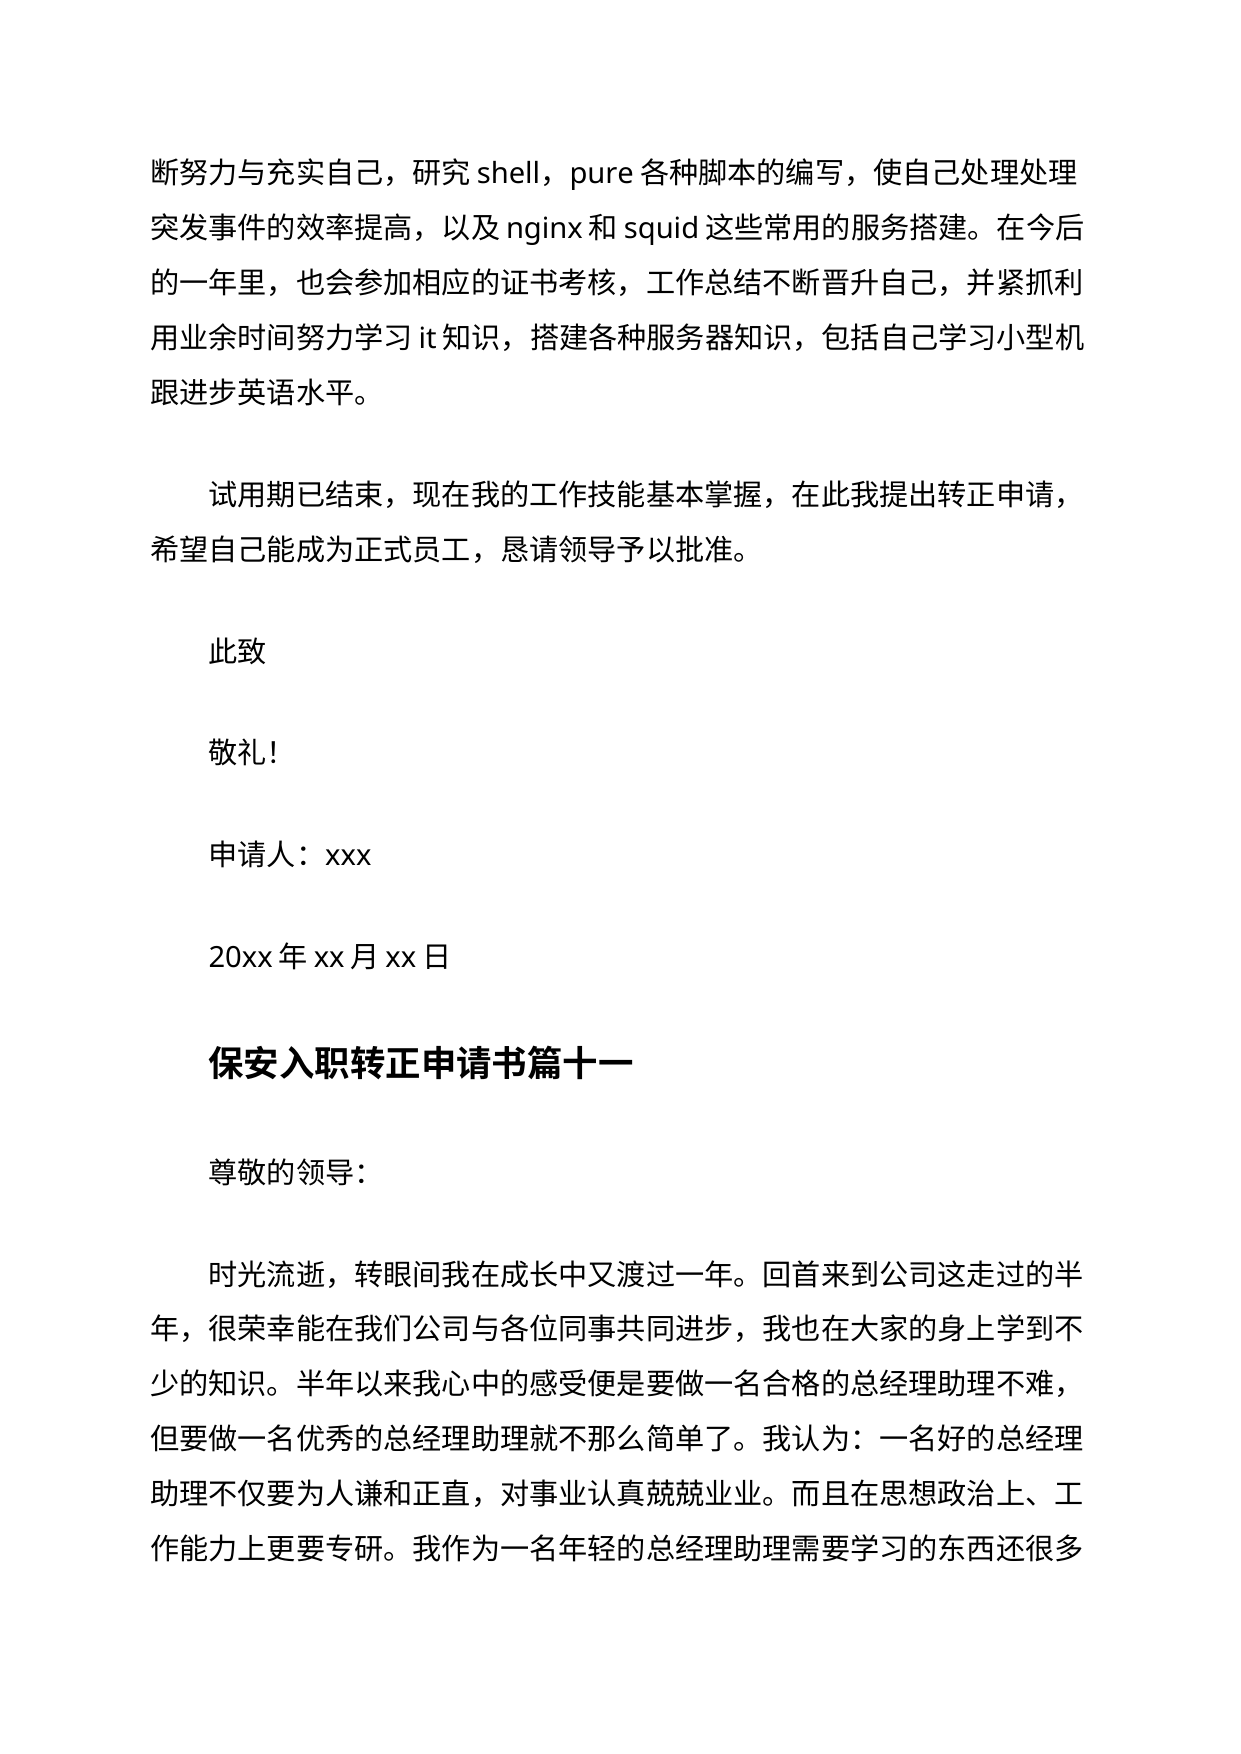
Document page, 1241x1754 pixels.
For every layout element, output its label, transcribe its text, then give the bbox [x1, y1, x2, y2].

text 尊敬的领导： [150, 1149, 1090, 1192]
text 敬礼！ [150, 730, 1090, 772]
text 此致 [150, 628, 1090, 671]
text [150, 1251, 1090, 1568]
text 申请人：xxx [150, 832, 1090, 874]
text 20xx年xx月xx日 [150, 934, 1090, 976]
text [150, 150, 1090, 412]
text 试用期已结束，现在我的工作技能基本掌握，在此我提出转正申请，希望自己能成为正式员工，恳请领导予以批准。 [150, 472, 1090, 569]
text 保安入职转正申请书篇十一 [150, 1036, 1090, 1087]
